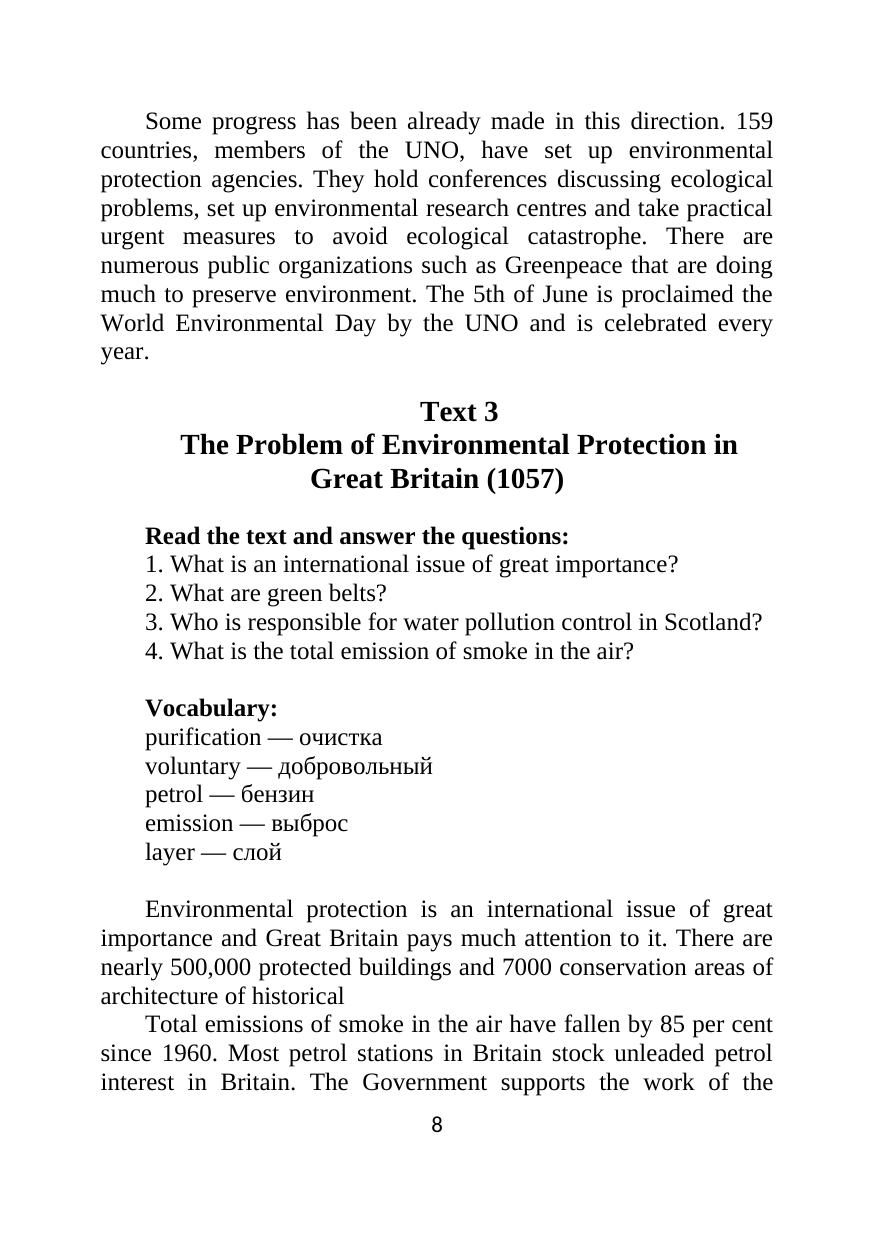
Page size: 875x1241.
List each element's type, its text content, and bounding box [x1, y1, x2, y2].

text 3. Who is responsible for water pollution control in Scotland? [100, 607, 774, 636]
text Environmental protection is an international issue of great importance and Great Britain pays much attention to it. There are nearly 500,000 protected buildings and 7000 conservation areas of architecture of historical [100, 894, 774, 1009]
text 1. What is an international issue of great importance? [100, 549, 774, 578]
text Text 3 [100, 394, 774, 427]
text The Problem of Environmental Protection in Great Britain (1057) [100, 427, 774, 494]
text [100, 1009, 774, 1096]
text Some progress has been already made in this direction. 159 countries, members of the UNO, have set up environmental protection agencies. They hold conferences discussing ecological problems, set up environmental research centres and take practical urgent measures to avoid ecological catastrophe. There are numerous public organizations such as Greenpeace that are doing much to preserve environment. The 5th of June is proclaimed the World Environmental Day by the UNO and is celebrated every year. [100, 106, 774, 365]
text Vocabulary: [100, 693, 774, 722]
text purification — очистка [100, 722, 774, 751]
text 2. What are green belts? [100, 578, 774, 607]
text emission — выброс [100, 808, 774, 837]
text layer — слой [100, 837, 774, 866]
text 4. What is the total emission of smoke in the air? [100, 636, 774, 664]
text voluntary — добровольный [100, 751, 774, 779]
text petrol — бензин [100, 779, 774, 808]
text Read the text and answer the questions: [100, 521, 774, 549]
